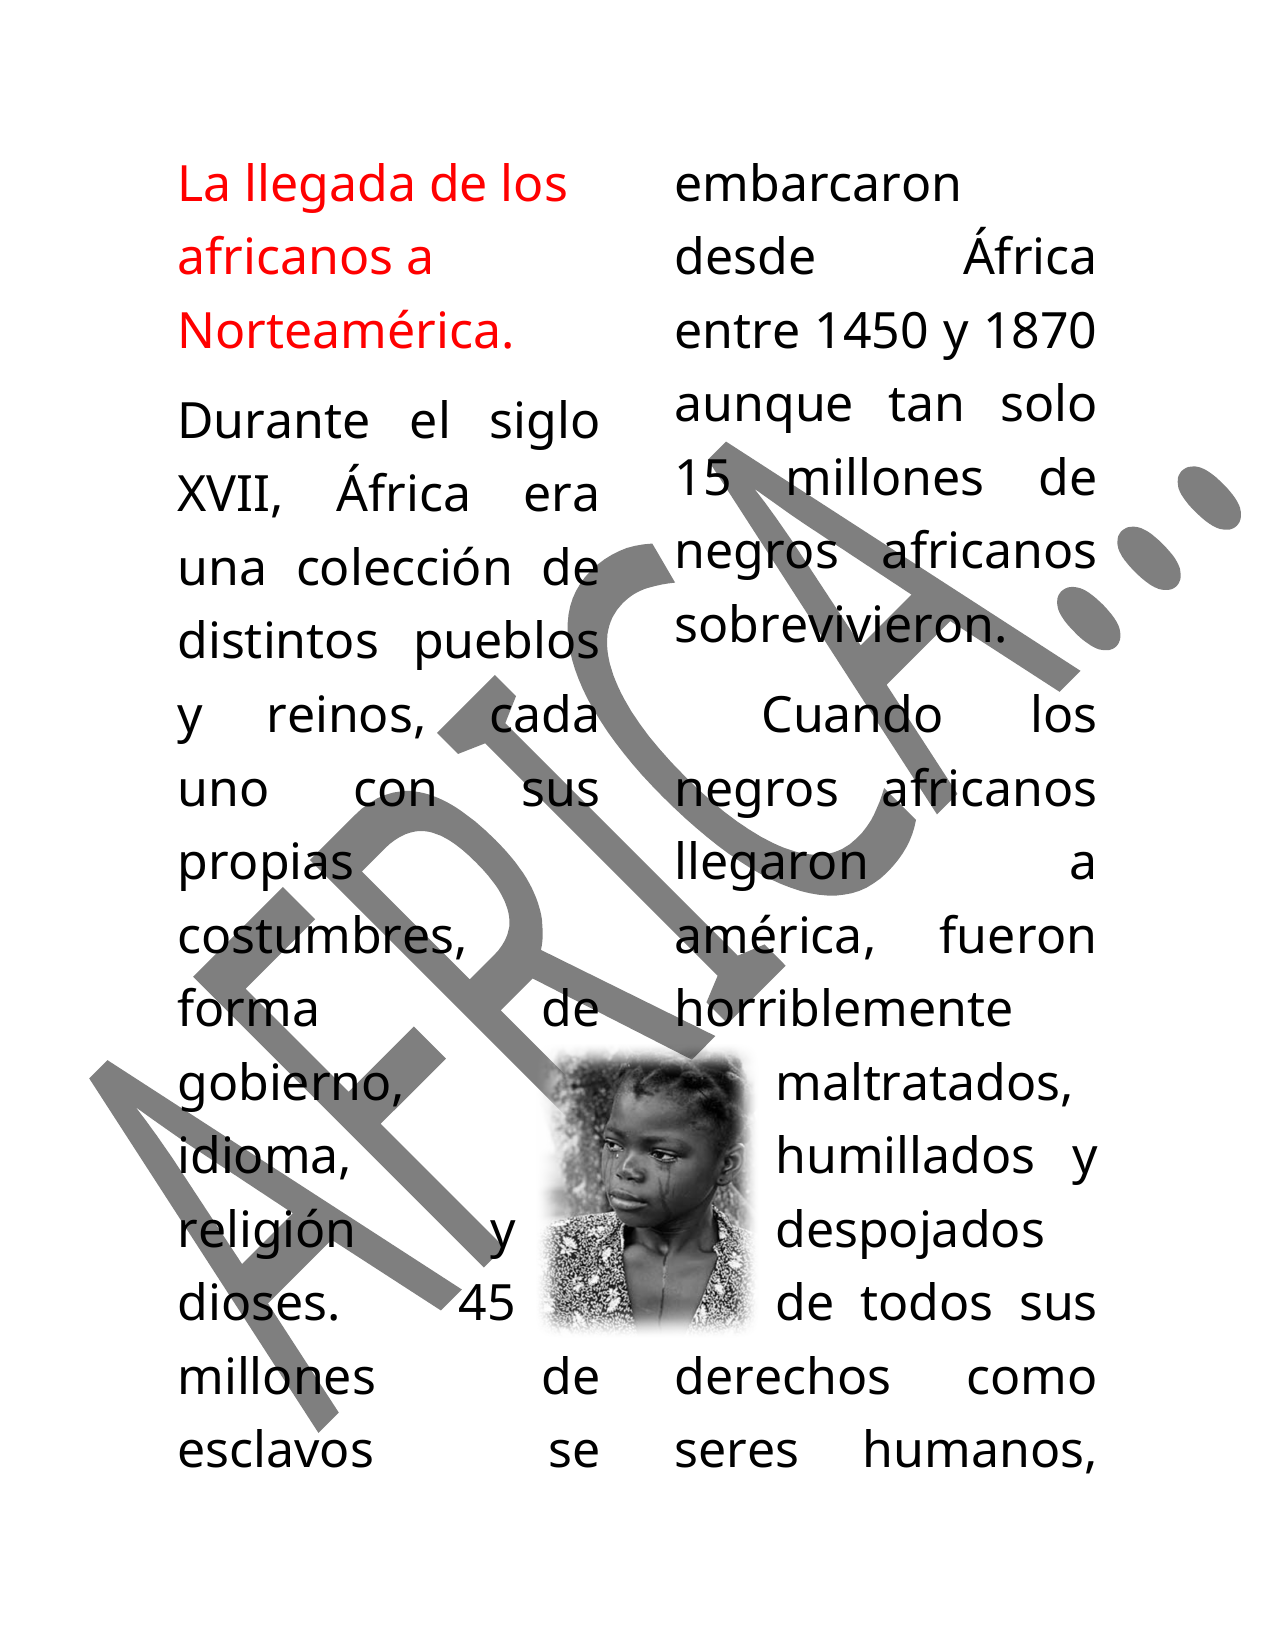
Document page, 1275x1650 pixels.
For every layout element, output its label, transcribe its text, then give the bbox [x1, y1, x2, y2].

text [674, 679, 1098, 1483]
picture [564, 1071, 731, 1310]
text Durante el siglo XVII, África era una colección de distintos pueblos y reinos, cada uno con sus propias costumbres, forma de gobierno, idioma, religión y dioses. 45 millones de esclavos se embarcaron desde África entre 1450 y 1870 aunque tan solo 15 millones de negros africanos sobrevivieron. [674, 148, 1098, 657]
text La llegada de los africanos a Norteamérica. [177, 148, 601, 363]
text Durante el siglo XVII, África era una colección de distintos pueblos y reinos, cada uno con sus propias costumbres, forma de gobierno, idioma, religión y dioses. 45 millones de esclavos se embarcaron desde África entre 1450 y 1870 aunque tan solo 15 millones de negros africanos sobrevivieron. [177, 385, 601, 1483]
